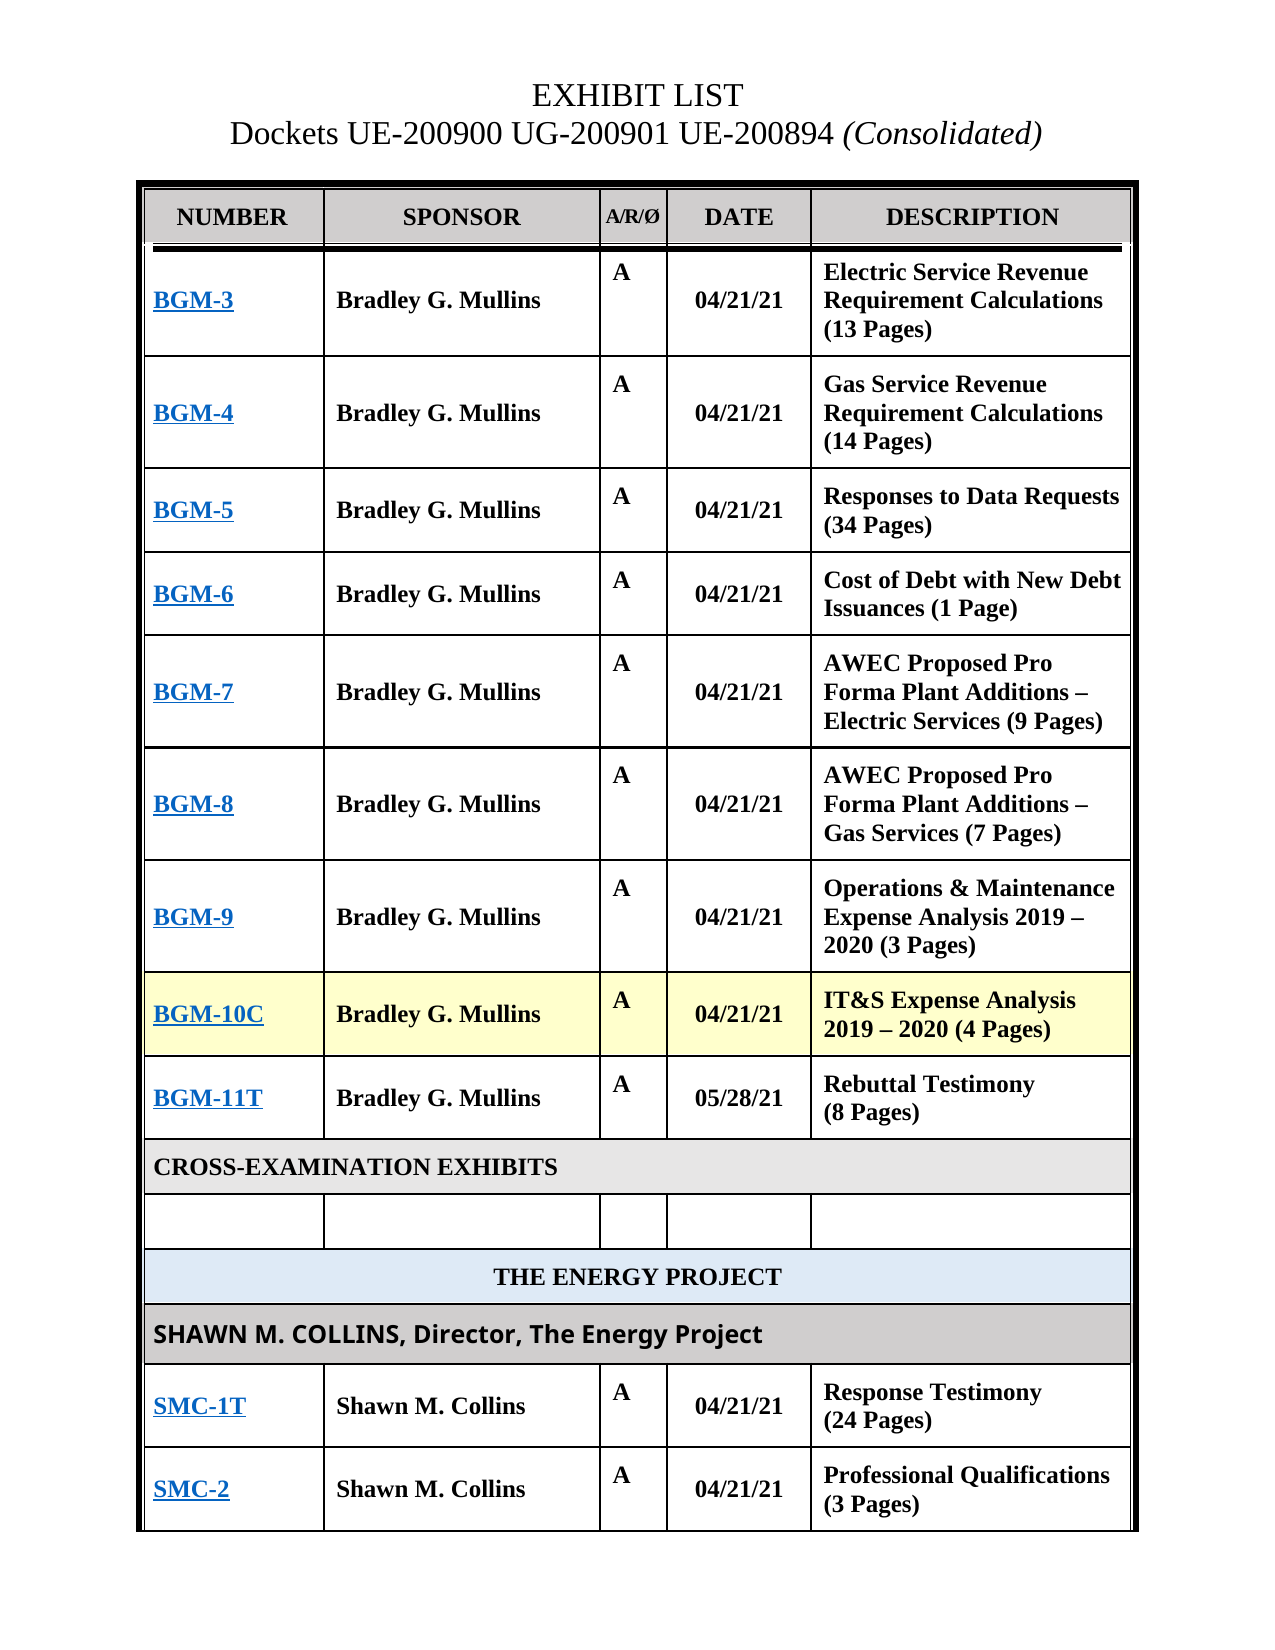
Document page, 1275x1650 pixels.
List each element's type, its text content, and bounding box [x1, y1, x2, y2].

table_cell A [601, 252, 666, 355]
table_cell Gas Service Revenue Requirement Calculations (14 Pages) [812, 357, 1130, 467]
table_cell BGM-6 [145, 553, 323, 634]
table_cell BGM-9 [145, 861, 323, 971]
table_cell Bradley G. Mullins [325, 749, 599, 859]
table_cell 04/21/21 [668, 749, 810, 859]
table_cell [325, 1195, 599, 1248]
table_cell A [601, 973, 666, 1054]
table_cell Response Testimony (24 Pages) [812, 1365, 1130, 1446]
table_cell 04/21/21 [668, 1448, 810, 1530]
table_cell Bradley G. Mullins [325, 357, 599, 467]
table_cell Bradley G. Mullins [325, 1057, 599, 1138]
table_cell 04/21/21 [668, 553, 810, 634]
table_cell BGM-5 [145, 469, 323, 551]
table_cell Bradley G. Mullins [325, 469, 599, 551]
table_cell SMC-2 [145, 1448, 323, 1530]
table_cell 04/21/21 [668, 357, 810, 467]
table_cell Shawn M. Collins, Director, The Energy Project [145, 1305, 1130, 1363]
table_cell 04/21/21 [668, 861, 810, 971]
table_cell Electric Service Revenue Requirement Calculations (13 Pages) [812, 243, 1133, 355]
table_cell Bradley G. Mullins [325, 252, 599, 355]
table_cell 04/21/21 [668, 469, 810, 551]
table_cell 04/21/21 [668, 636, 810, 746]
table_cell Shawn M. Collins [325, 1365, 599, 1446]
table_cell [668, 1195, 810, 1248]
table_cell 04/21/21 [668, 1365, 810, 1446]
table_cell Operations & Maintenance Expense Analysis 2019 – 2020 (3 Pages) [812, 861, 1130, 971]
table_cell AWEC Proposed Pro Forma Plant Additions – Electric Services (9 Pages) [812, 636, 1130, 746]
table_cell A [601, 1448, 666, 1530]
table_header A/R/Ø [601, 190, 666, 242]
table_cell Shawn M. Collins [325, 1448, 599, 1530]
table_cell A [601, 1057, 666, 1138]
table_header DATE [668, 190, 810, 242]
table_cell 05/28/21 [668, 1057, 810, 1138]
table_cell BGM-11T [145, 1057, 323, 1138]
table_cell Rebuttal Testimony (8 Pages) [812, 1057, 1130, 1138]
table_cell Bradley G. Mullins [325, 553, 599, 634]
table_header DESCRIPTION [812, 190, 1130, 242]
table_cell A [601, 636, 666, 746]
table_cell [601, 1195, 666, 1248]
table_cell A [601, 469, 666, 551]
table_header SPONSOR [325, 190, 599, 242]
table_cell The Energy Project [145, 1250, 1130, 1302]
table_cell AWEC Proposed Pro Forma Plant Additions – Gas Services (7 Pages) [812, 749, 1130, 859]
table_cell Responses to Data Requests (34 Pages) [812, 469, 1130, 551]
table_cell 04/21/21 [668, 973, 810, 1054]
table_cell IT&S Expense Analysis 2019 – 2020 (4 Pages) [812, 973, 1130, 1054]
table_cell BGM-8 [145, 749, 323, 859]
table_cell BGM-7 [145, 636, 323, 746]
table_cell BGM-10C [145, 973, 323, 1054]
table_cell BGM-4 [145, 357, 323, 467]
table_cell [812, 1195, 1130, 1248]
table_cell Bradley G. Mullins [325, 861, 599, 971]
table_header NUMBER [145, 190, 323, 242]
table_cell A [601, 553, 666, 634]
table_cell A [601, 1365, 666, 1446]
table_cell Professional Qualifications (3 Pages) [812, 1448, 1130, 1530]
table_cell Bradley G. Mullins [325, 973, 599, 1054]
table_cell 04/21/21 [668, 252, 810, 355]
table_cell Bradley G. Mullins [325, 636, 599, 746]
table_cell CROSS-EXAMINATION EXHIBITS [145, 1140, 1130, 1193]
table_cell A [601, 861, 666, 971]
table_cell SMC-1T [145, 1365, 323, 1446]
table_cell A [601, 357, 666, 467]
table_cell [145, 1195, 323, 1248]
table_cell BGM-3 [142, 243, 323, 355]
table_cell Cost of Debt with New Debt Issuances (1 Page) [812, 553, 1130, 634]
table_cell A [601, 749, 666, 859]
